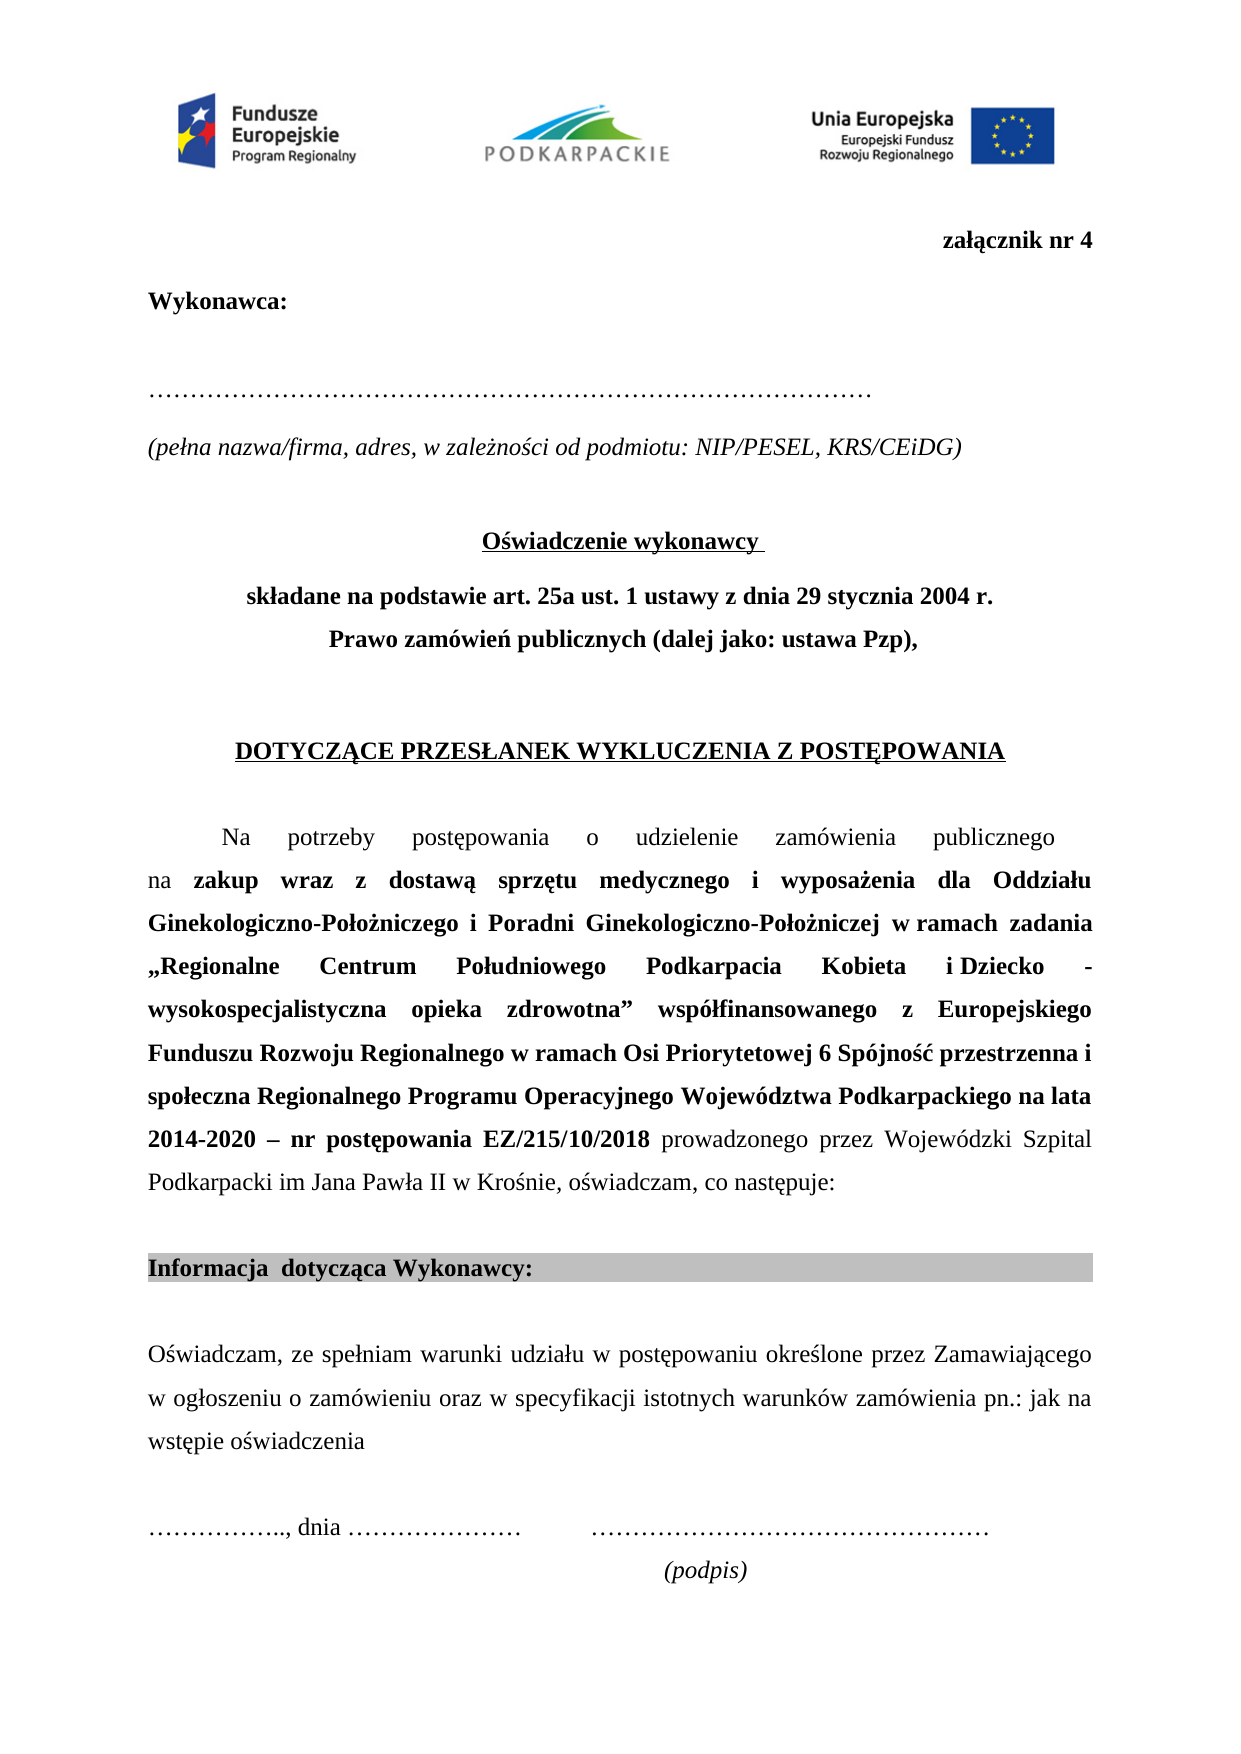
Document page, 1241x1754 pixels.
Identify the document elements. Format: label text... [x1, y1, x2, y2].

text (podpis) [148, 1555, 1093, 1584]
text Wykonawca: [148, 286, 1093, 315]
text …………………………………………………………………………… [148, 374, 1093, 403]
picture [147, 73, 1093, 198]
text Oświadczam, ze spełniam warunki udziału w postępowaniu określone przez Zamawiającego w ogłoszeniu o zamówieniu oraz w specyfikacji istotnych warunków zamówienia pn.: jak na wstępie oświadczenia [148, 1339, 1093, 1454]
text składane na podstawie art. 25a ust. 1 ustawy z dnia 29 stycznia 2004 r. [148, 581, 1093, 610]
text …………….., dnia ………………… ………………………………………… [148, 1512, 1093, 1541]
text Na potrzeby postępowania o udzielenie zamówienia publicznego na zakup wraz z dostawą sprzętu medycznego i wyposażenia dla Oddziału Ginekologiczno-Położniczego i Poradni Ginekologiczno-Położniczej w ramach zadania „Regionalne Centrum Południowego Podkarpacia Kobieta i Dziecko - wysokospecjalistyczna opieka zdrowotna” współfinansowanego z Europejskiego Funduszu Rozwoju Regionalnego w ramach Osi Priorytetowej 6 Spójność przestrzenna i społeczna Regionalnego Programu Operacyjnego Województwa Podkarpackiego na lata 2014-2020 – nr postępowania EZ/215/10/2018 prowadzonego przez Wojewódzki Szpital Podkarpacki im Jana Pawła II w Krośnie, oświadczam, co następuje: [148, 822, 1093, 1196]
text Informacja dotycząca Wykonawcy: [148, 1253, 1093, 1282]
text DOTYCZĄCE PRZESŁANEK WYKLUCZENIA Z POSTĘPOWANIA [148, 736, 1093, 764]
text Prawo zamówień publicznych (dalej jako: ustawa Pzp), [148, 624, 1093, 653]
text (pełna nazwa/firma, adres, w zależności od podmiotu: NIP/PESEL, KRS/CEiDG) [148, 432, 1093, 460]
text Oświadczenie wykonawcy [148, 526, 1093, 554]
text załącznik nr 4 [148, 225, 1093, 254]
